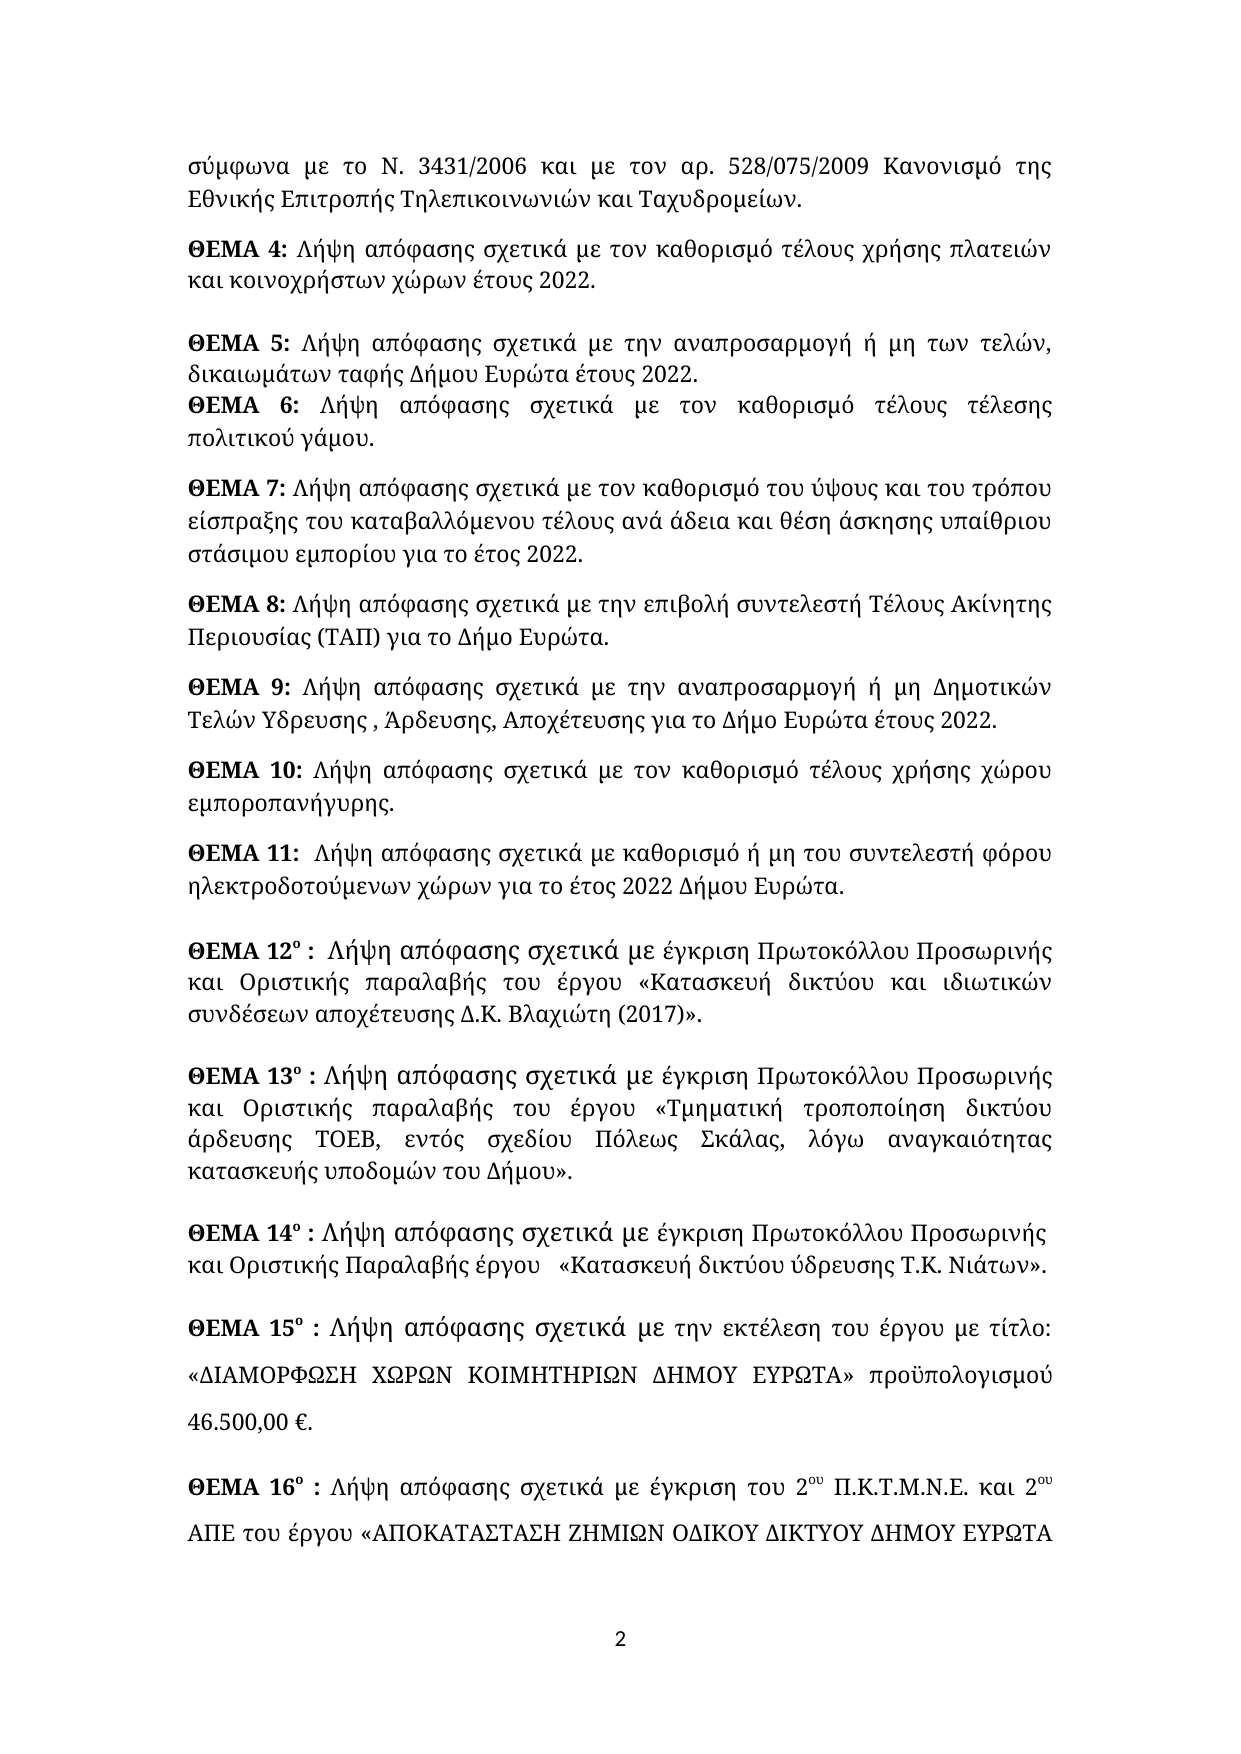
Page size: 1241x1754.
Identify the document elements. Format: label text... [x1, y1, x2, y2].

text ΘΕΜΑ 12o : Λήψη απόφασης σχετικά με έγκριση Πρωτοκόλλου Προσωρινής και Οριστικής παραλαβής του έργου «Κατασκευή δικτύου και ιδιωτικών συνδέσεων αποχέτευσης Δ.Κ. Βλαχιώτη (2017)». [187, 932, 1053, 1029]
text ΘΕΜΑ 8: Λήψη απόφασης σχετικά με την επιβολή συντελεστή Τέλους Ακίνητης Περιουσίας (ΤΑΠ) για το Δήμο Ευρώτα. [187, 588, 1053, 652]
text ΘΕΜΑ 9: Λήψη απόφασης σχετικά με την αναπροσαρμογή ή μη Δημοτικών Τελών Υδρευσης , Άρδευσης, Αποχέτευσης για το Δήμο Ευρώτα έτους 2022. [187, 671, 1053, 735]
text ΘΕΜΑ 10: Λήψη απόφασης σχετικά με τον καθορισμό τέλους χρήσης χώρου εμποροπανήγυρης. [187, 754, 1053, 818]
text ΘΕΜΑ 11: Λήψη απόφασης σχετικά με καθορισμό ή μη του συντελεστή φόρου ηλεκτροδοτούμενων χώρων για το έτος 2022 Δήμου Ευρώτα. [187, 837, 1053, 901]
text ΘΕΜΑ 15ο : Λήψη απόφασης σχετικά με την εκτέλεση του έργου με τίτλο: «ΔΙΑΜΟΡΦΩΣΗ ΧΩΡΩΝ ΚΟΙΜΗΤΗΡΙΩΝ ΔΗΜΟΥ ΕΥΡΩΤΑ» προϋπολογισμού 46.500,00 €. [187, 1309, 1053, 1437]
text ΘΕΜΑ 4: Λήψη απόφασης σχετικά με τον καθορισμό τέλους χρήσης πλατειών και κοινοχρήστων χώρων έτους 2022. [187, 233, 1053, 295]
text ΘΕΜΑ 6: Λήψη απόφασης σχετικά με τον καθορισμό τέλους τέλεσης πολιτικού γάμου. [187, 389, 1053, 453]
text ΘΕΜΑ 14ο : Λήψη απόφασης σχετικά με έγκριση Πρωτοκόλλου Προσωρινής και Οριστικής Παραλαβής έργου «Κατασκευή δικτύου ύδρευσης Τ.Κ. Νιάτων». [187, 1215, 1053, 1280]
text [187, 150, 1053, 214]
text ΘΕΜΑ 5: Λήψη απόφασης σχετικά με την αναπροσαρμογή ή μη των τελών, δικαιωμάτων ταφής Δήμου Ευρώτα έτους 2022. [187, 327, 1053, 389]
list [187, 1470, 1053, 1548]
text ΘΕΜΑ 13ο : Λήψη απόφασης σχετικά με έγκριση Πρωτοκόλλου Προσωρινής και Οριστικής παραλαβής του έργου «Τμηματική τροποποίηση δικτύου άρδευσης ΤΟΕΒ, εντός σχεδίου Πόλεως Σκάλας, λόγω αναγκαιότητας κατασκευής υποδομών του Δήμου». [187, 1058, 1053, 1186]
text ΘΕΜΑ 7: Λήψη απόφασης σχετικά με τον καθορισμό του ύψους και του τρόπου είσπραξης του καταβαλλόμενου τέλους ανά άδεια και θέση άσκησης υπαίθριου στάσιμου εμπορίου για το έτος 2022. [187, 472, 1053, 569]
